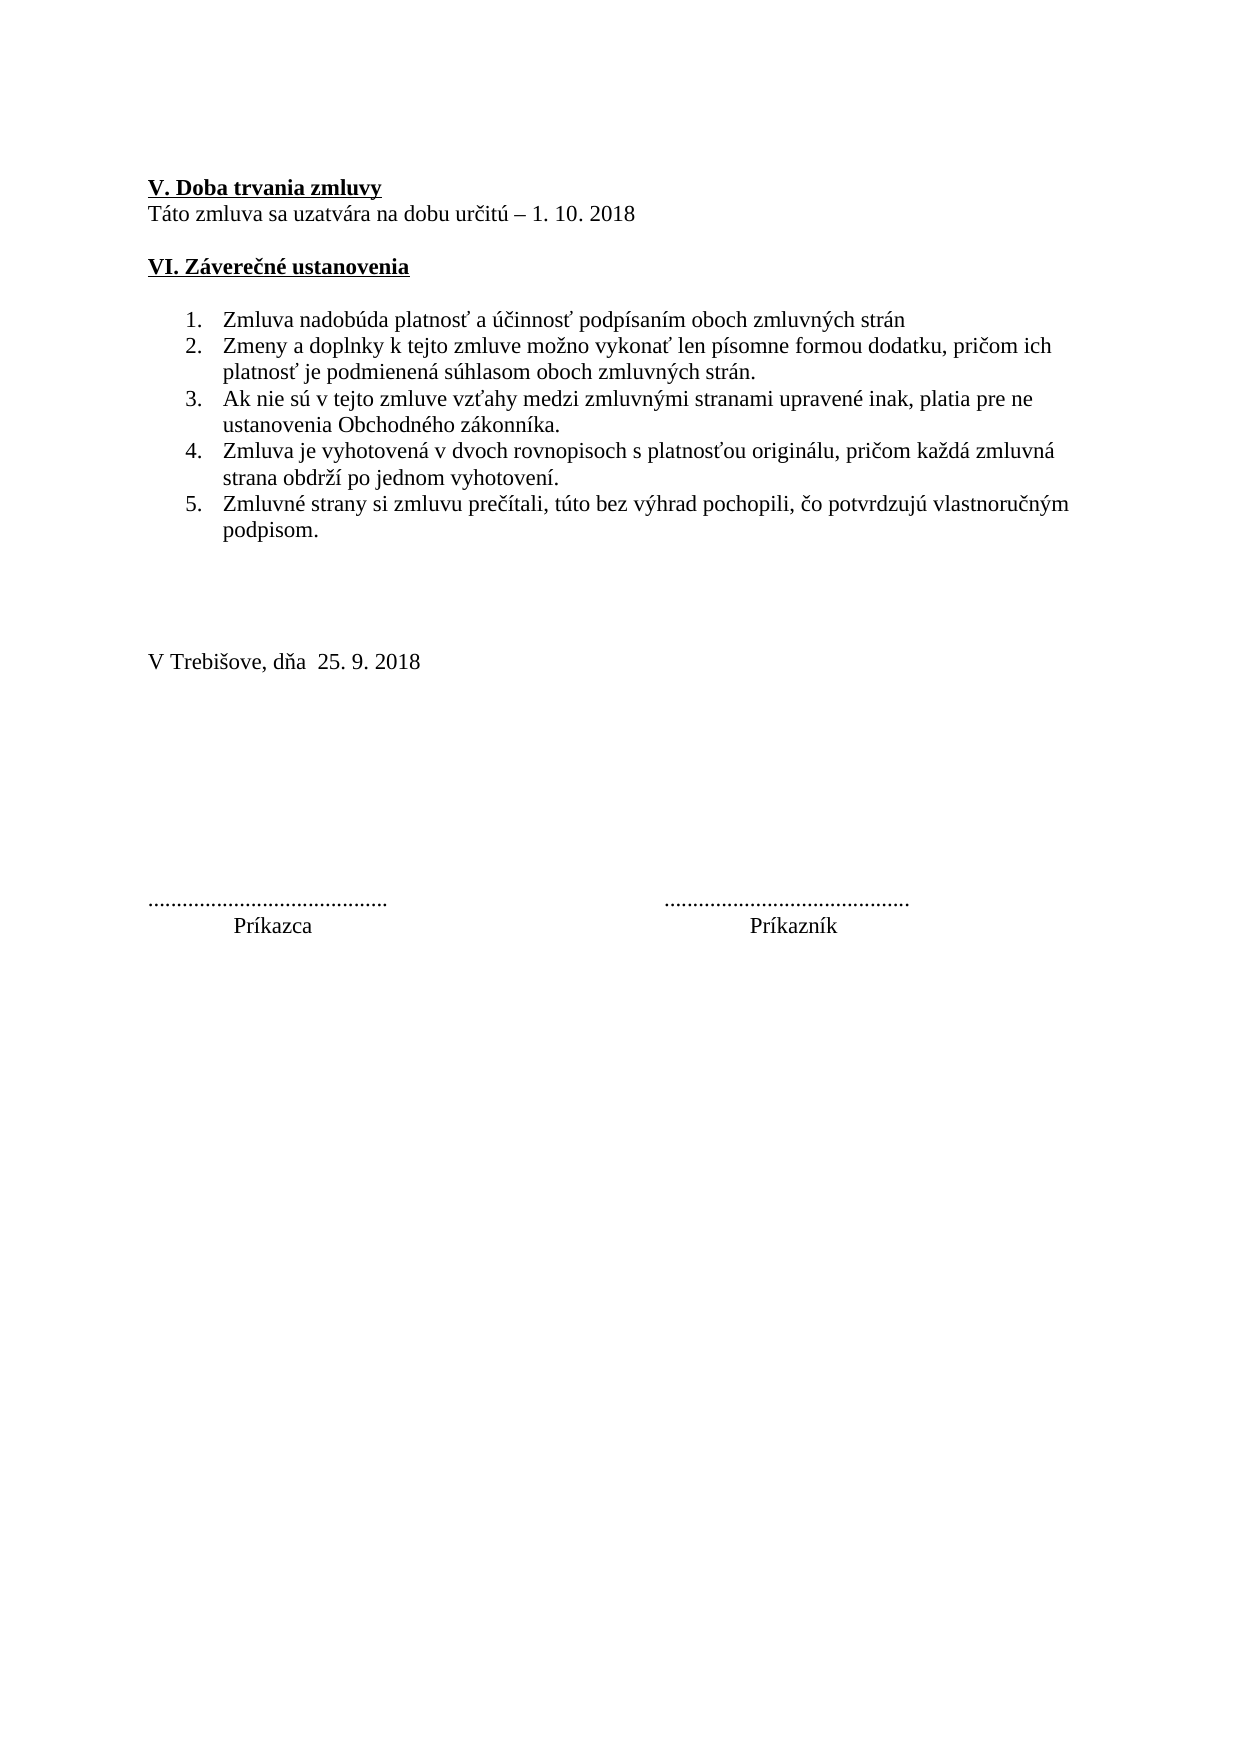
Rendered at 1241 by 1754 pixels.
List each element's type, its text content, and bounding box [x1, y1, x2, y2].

list Zmluva nadobúda platnosť a účinnosť podpísaním oboch zmluvných strán [185, 306, 1093, 332]
list Ak nie sú v tejto zmluve vzťahy medzi zmluvnými stranami upravené inak, platia pre ne ustanovenia Obchodného zákonníka. [185, 385, 1093, 437]
text VI. Záverečné ustanovenia [148, 253, 1093, 279]
list Zmluva je vyhotovená v dvoch rovnopisoch s platnosťou originálu, pričom každá zmluvná strana obdrží po jednom vyhotovení. [185, 437, 1093, 490]
text Príkazca Príkazník [148, 912, 1093, 938]
list Zmeny a doplnky k tejto zmluve možno vykonať len písomne formou dodatku, pričom ich platnosť je podmienená súhlasom oboch zmluvných strán. [185, 332, 1093, 385]
list Zmluvné strany si zmluvu prečítali, túto bez výhrad pochopili, čo potvrdzujú vlastnoručným podpisom. [185, 490, 1093, 543]
text .......................................... ........................................... [148, 886, 1093, 912]
text V. Doba trvania zmluvy [148, 174, 1093, 200]
text Táto zmluva sa uzatvára na dobu určitú – 1. 10. 2018 [148, 200, 1093, 227]
text V Trebišove, dňa 25. 9. 2018 [148, 648, 1093, 675]
